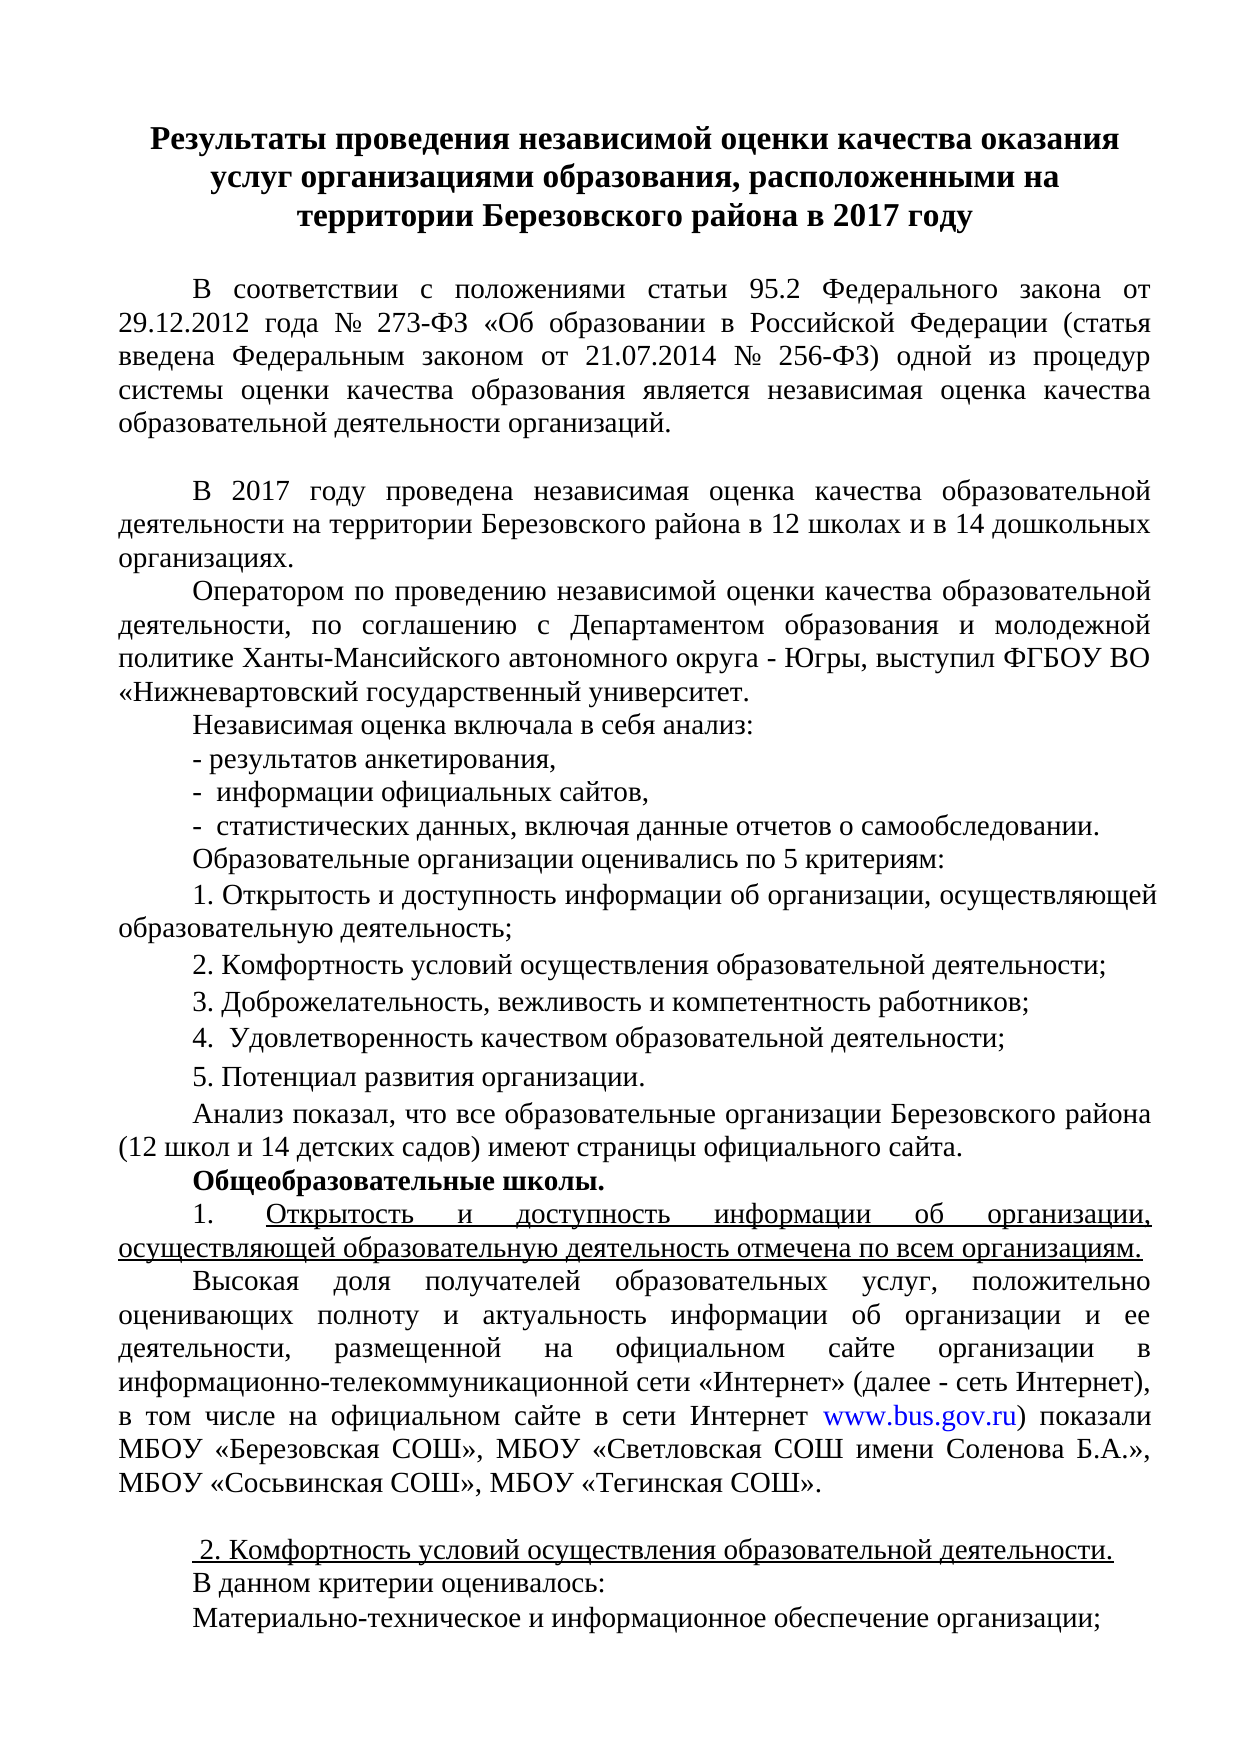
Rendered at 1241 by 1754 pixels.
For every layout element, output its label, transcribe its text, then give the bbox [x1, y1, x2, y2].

text Независимая оценка включала в себя анализ: [118, 707, 1152, 741]
list Открытость и доступность информации об организации, осуществляющей образовательную деятельность отмечена по всем организациям. [118, 1196, 1152, 1263]
text Высокая доля получателей образовательных услуг, положительно оценивающих полноту и актуальность информации об организации и ее деятельности, размещенной на официальном сайте организации в информационно-телекоммуникационной сети «Интернет» (далее - сеть Интернет), в том числе на официальном сайте в сети Интернет www.bus.gov.ru) показали МБОУ «Березовская СОШ», МБОУ «Светловская СОШ имени Соленова Б.А.», МБОУ «Сосьвинская СОШ», МБОУ «Тегинская СОШ». [118, 1263, 1152, 1498]
text Результаты проведения независимой оценки качества оказания услуг организациями образования, расположенными на территории Березовского района в 2017 году [118, 118, 1152, 233]
table_header 1. Открытость и доступность информации об организации, осуществляющей образовательную деятельность; [117, 875, 1159, 945]
text Общеобразовательные школы. [118, 1163, 1152, 1196]
table_header Материально-техническое и информационное обеспечение организации; [117, 1599, 1159, 1636]
text 2. Комфортность условий осуществления образовательной деятельности. [118, 1532, 1152, 1565]
table_cell 2. Комфортность условий осуществления образовательной деятельности; [117, 945, 1159, 982]
text В 2017 году проведена независимая оценка качества образовательной деятельности на территории Березовского района в 12 школах и в 14 дошкольных организациях. [118, 473, 1152, 573]
text Анализ показал, что все образовательные организации Березовского района (12 школ и 14 детских садов) имеют страницы официального сайта. [118, 1096, 1152, 1163]
text В соответствии с положениями статьи 95.2 Федерального закона от 29.12.2012 года № 273-ФЗ «Об образовании в Российской Федерации (статья введена Федеральным законом от 21.07.2014 № 256-ФЗ) одной из процедур системы оценки качества образования является независимая оценка качества образовательной деятельности организаций. [118, 271, 1152, 439]
table_cell 3. Доброжелательность, вежливость и компетентность работников; [117, 982, 1159, 1019]
text Оператором по проведению независимой оценки качества образовательной деятельности, по соглашению с Департаментом образования и молодежной политике Ханты-Мансийского автономного округа - Югры, выступил ФГБОУ ВО «Нижневартовский государственный университет. [118, 573, 1152, 707]
table_cell 4. Удовлетворенность качеством образовательной деятельности; [117, 1019, 1159, 1055]
text - информации официальных сайтов, [118, 774, 1152, 808]
table_cell 5. Потенциал развития организации. [117, 1055, 1159, 1096]
text Образовательные организации оценивались по 5 критериям: [118, 842, 1152, 875]
text - статистических данных, включая данные отчетов о самообследовании. [118, 808, 1152, 842]
text В данном критерии оценивалось: [118, 1565, 1152, 1599]
text - результатов анкетирования, [118, 741, 1152, 774]
